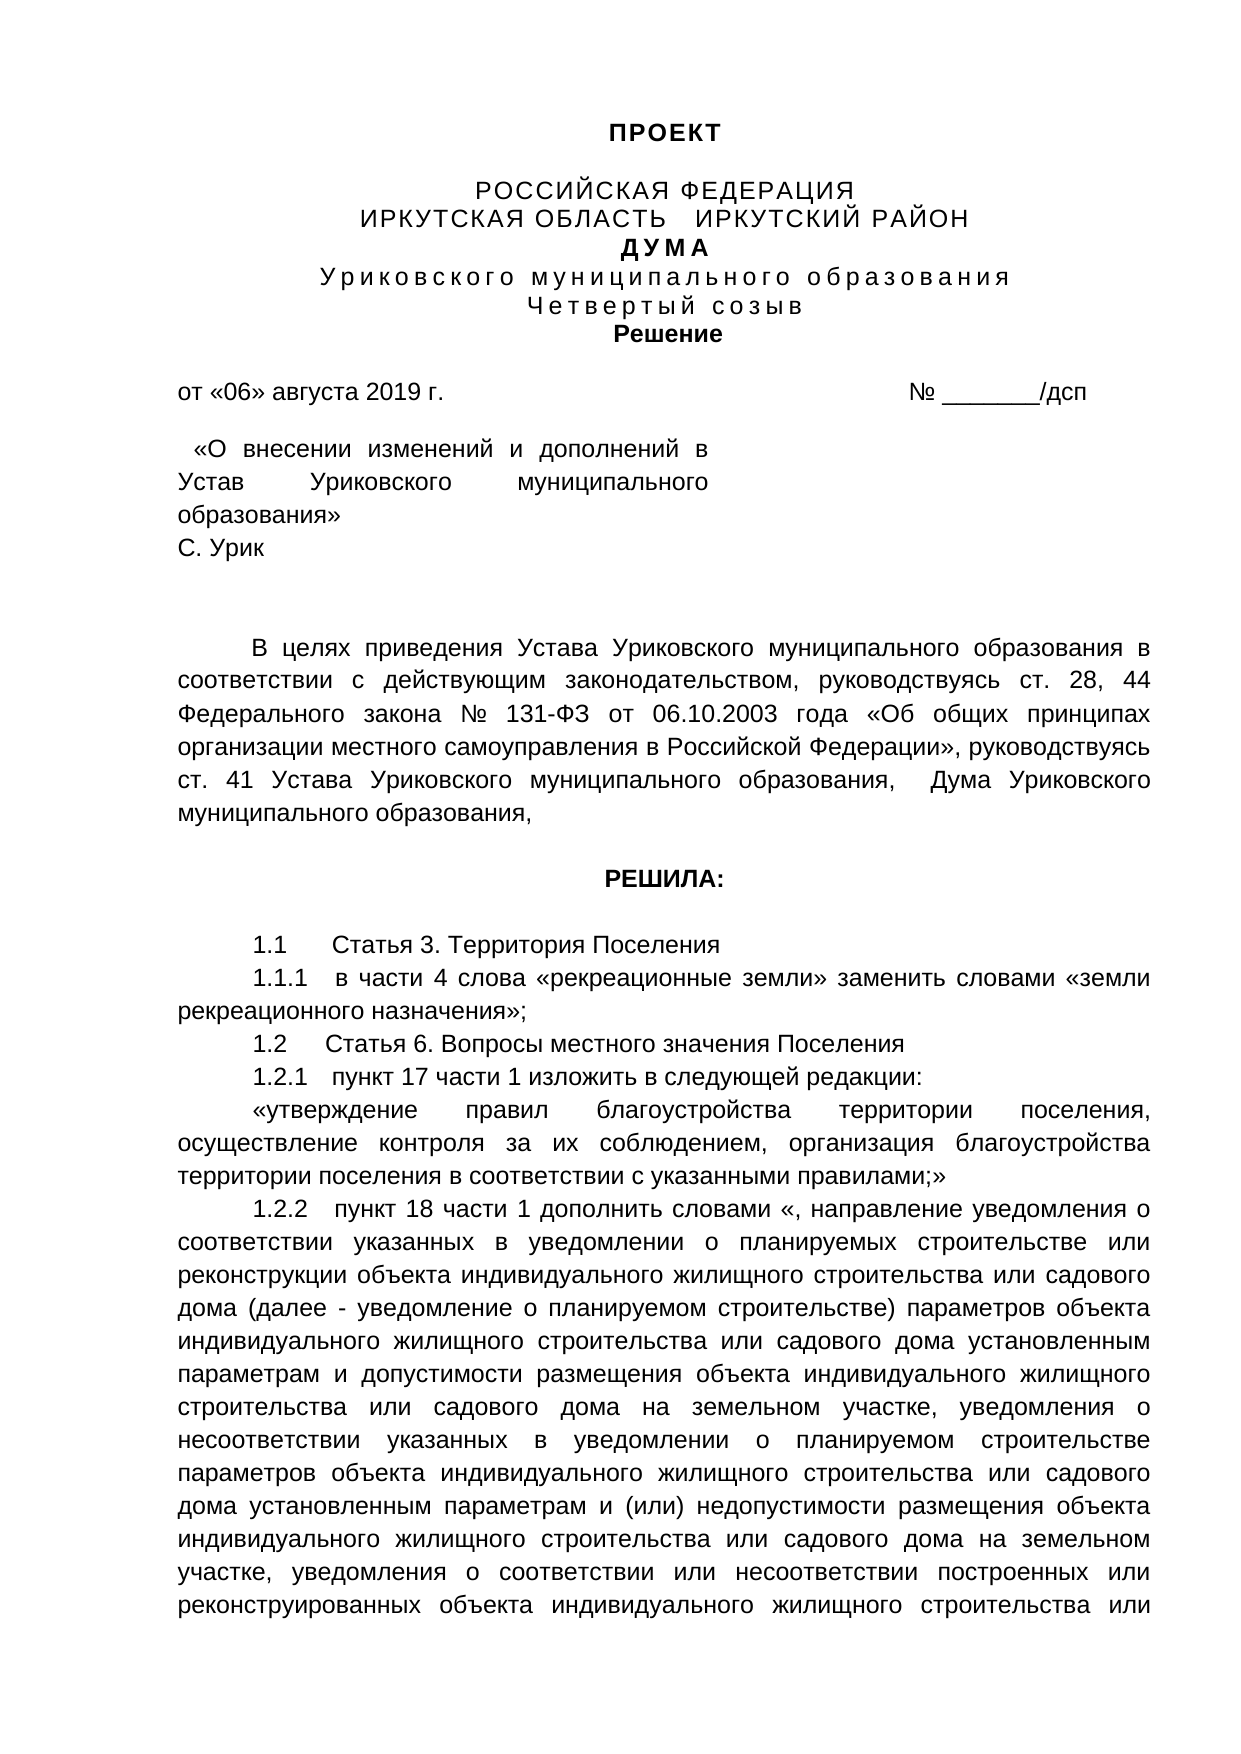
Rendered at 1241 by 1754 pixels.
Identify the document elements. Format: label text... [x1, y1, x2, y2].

text С. Урик [177, 533, 709, 562]
list 1.2 Статья 6. Вопросы местного значения Поселения [177, 1029, 1152, 1057]
list «утверждение правил благоустройства территории поселения, осуществление контроля за их соблюдением, организация благоустройства территории поселения в соответствии с указанными правилами;» [177, 1095, 1152, 1189]
list 1.2.1 пункт 17 части 1 изложить в следующей редакции: [177, 1062, 1152, 1091]
list 1.1.1 в части 4 слова «рекреационные земли» заменить словами «земли рекреационного назначения»; [177, 963, 1152, 1024]
text Уриковского муниципального образования [177, 262, 1152, 291]
text РОССИЙСКАЯ ФЕДЕРАЦИЯ [177, 176, 1152, 204]
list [177, 1194, 1152, 1619]
text «О внесении изменений и дополнений в Устав Уриковского муниципального образования» [177, 434, 709, 529]
text ПРОЕКТ [177, 118, 1152, 147]
text РЕШИЛА: [177, 864, 1152, 892]
text В целях приведения Устава Уриковского муниципального образования в соответствии с действующим законодательством, руководствуясь ст. 28, 44 Федерального закона № 131-ФЗ от 06.10.2003 года «Об общих принципах организации местного самоуправления в Российской Федерации», руководствуясь ст. 41 Устава Уриковского муниципального образования, Дума Уриковского муниципального образования, [177, 632, 1152, 826]
list 1.1 Статья 3. Территория Поселения [177, 930, 1152, 958]
text Четвертый созыв [177, 291, 1152, 319]
text Решение [177, 319, 1152, 348]
text ИРКУТСКАЯ ОБЛАСТЬ ИРКУТСКИЙ РАЙОН [177, 204, 1152, 233]
text от «06» августа 2019 г. № _______/дсп [177, 377, 1152, 406]
text ДУМА [177, 233, 1152, 262]
